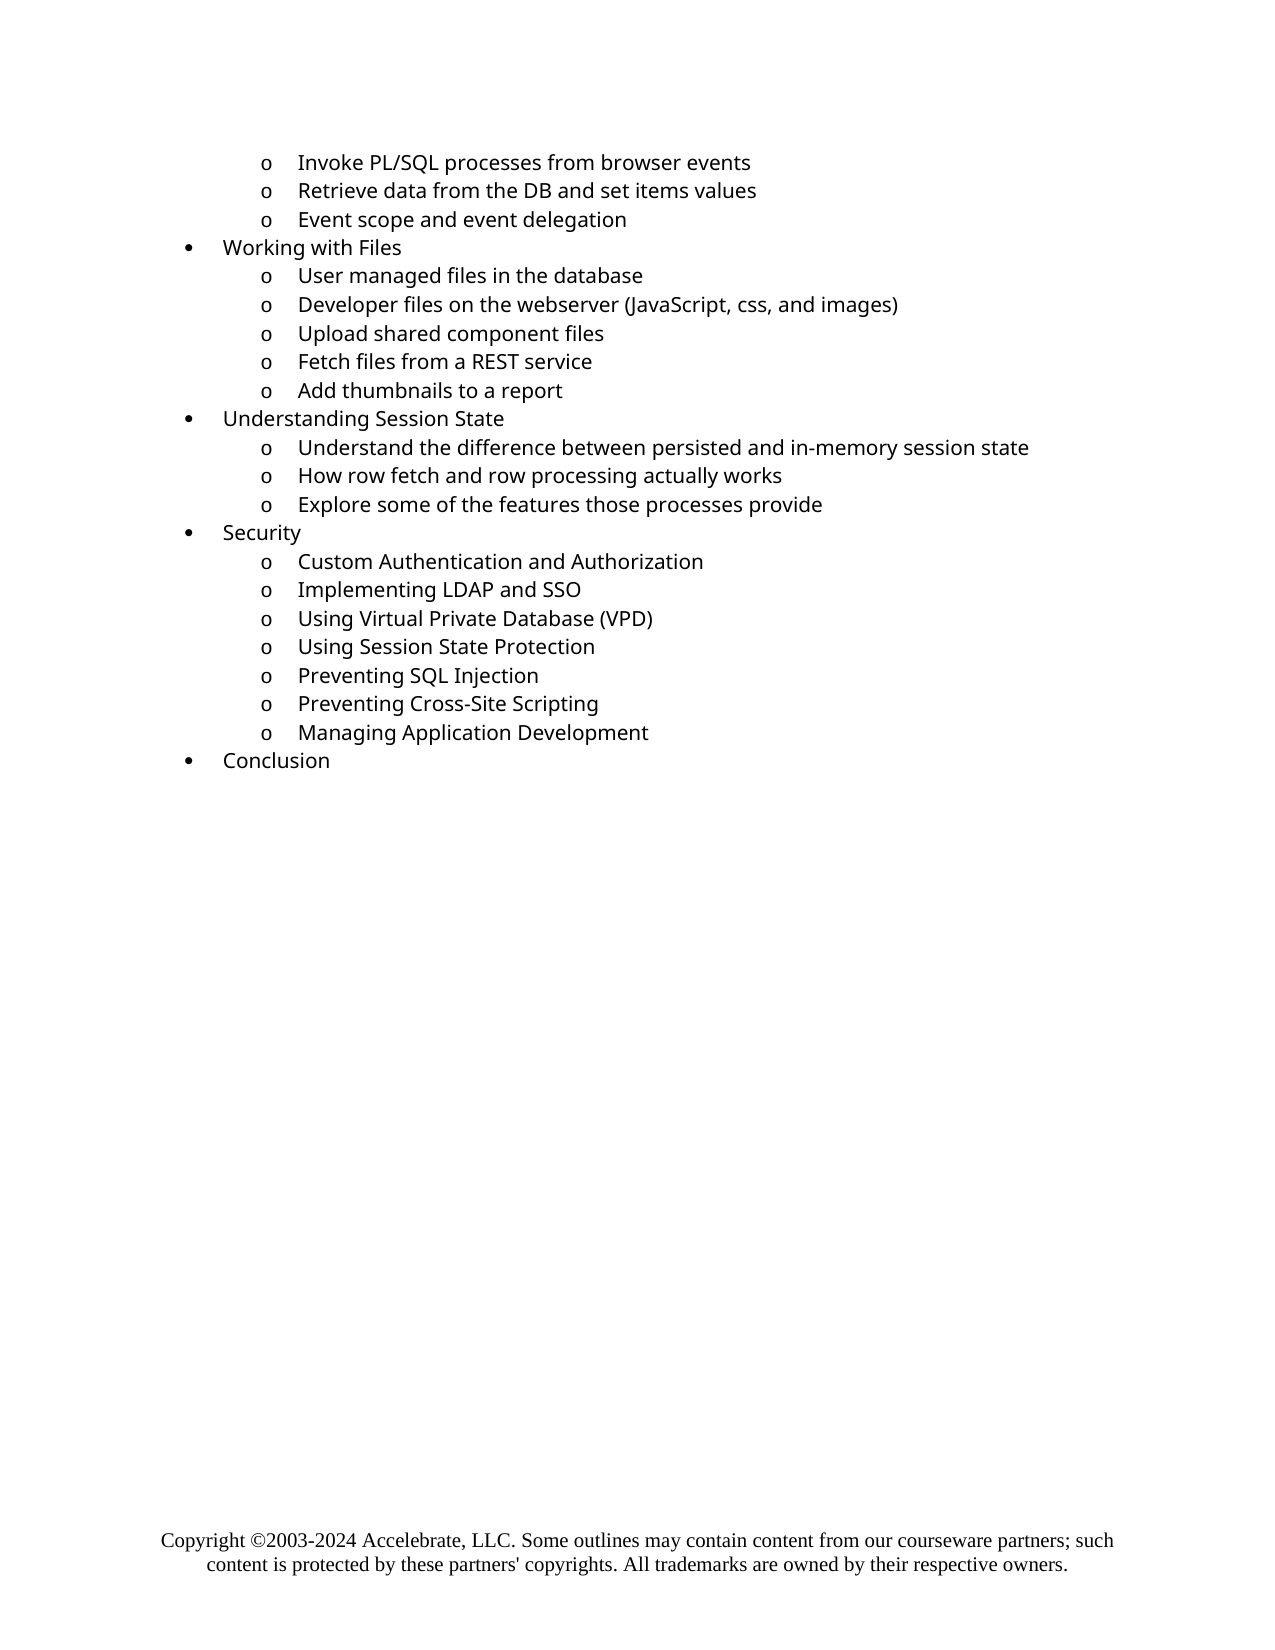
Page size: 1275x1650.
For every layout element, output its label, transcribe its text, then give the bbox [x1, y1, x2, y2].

list Preventing SQL Injection [260, 661, 1127, 689]
list User managed files in the database [260, 262, 1127, 290]
list Working with Files [185, 233, 1127, 262]
list Managing Application Development [260, 718, 1127, 747]
list Understanding Session State [185, 404, 1127, 433]
list Developer files on the webserver (JavaScript, css, and images) [260, 290, 1127, 319]
list Preventing Cross-Site Scripting [260, 689, 1127, 718]
list Using Virtual Private Database (VPD) [260, 604, 1127, 632]
list How row fetch and row processing actually works [260, 461, 1127, 490]
list Upload shared component files [260, 319, 1127, 347]
list Explore some of the features those processes provide [260, 490, 1127, 518]
list Implementing LDAP and SSO [260, 575, 1127, 604]
list Understand the difference between persisted and in-memory session state [260, 433, 1127, 461]
list Custom Authentication and Authorization [260, 547, 1127, 575]
list Using Session State Protection [260, 632, 1127, 661]
list Event scope and event delegation [260, 205, 1127, 233]
list Invoke PL/SQL processes from browser events [260, 148, 1127, 176]
list Fetch files from a REST service [260, 347, 1127, 376]
list Security [185, 518, 1127, 547]
list Add thumbnails to a report [260, 376, 1127, 404]
list Conclusion [185, 747, 1127, 775]
list Retrieve data from the DB and set items values [260, 176, 1127, 205]
